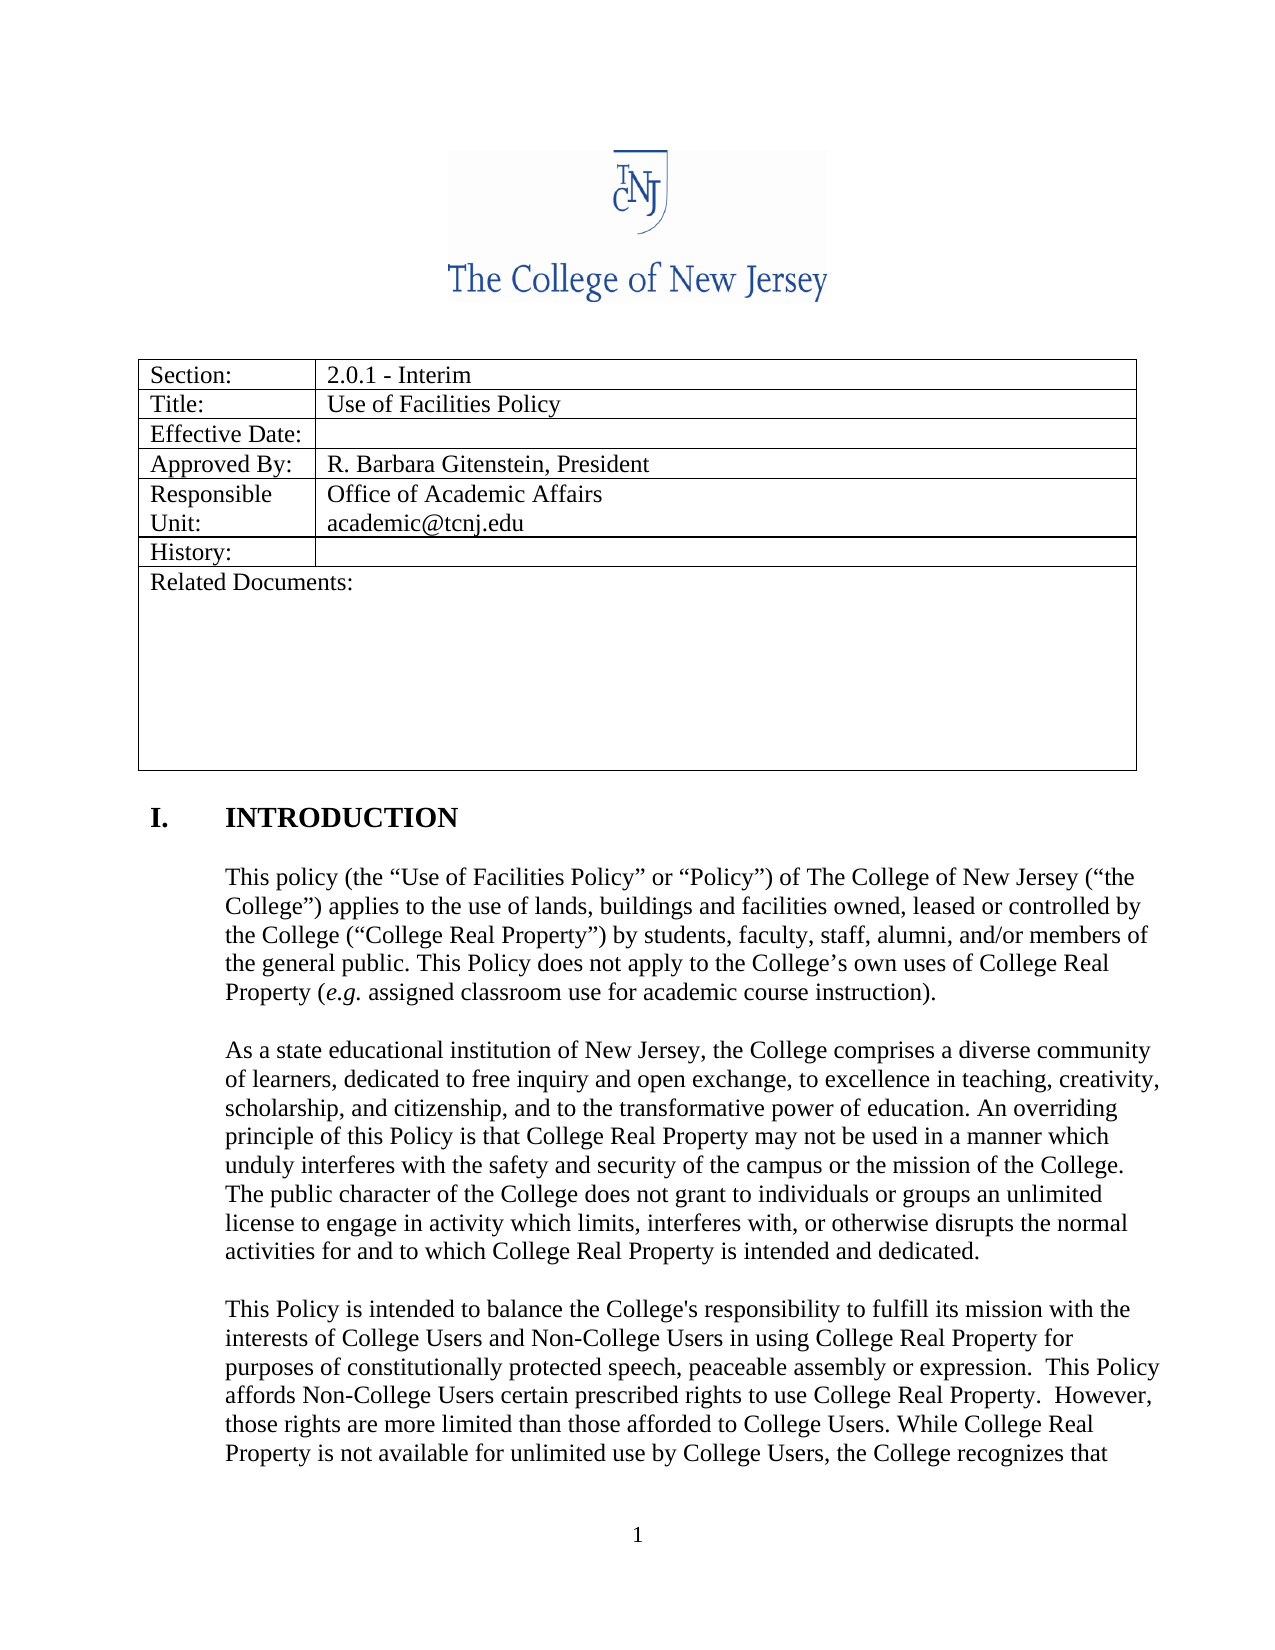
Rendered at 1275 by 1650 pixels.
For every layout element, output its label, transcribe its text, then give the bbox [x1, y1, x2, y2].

table_cell Related Documents: [139, 567, 1136, 770]
table_cell Approved By: [139, 449, 315, 478]
table_cell R. Barbara Gitenstein, President [316, 449, 1136, 478]
list This policy (the “Use of Facilities Policy” or “Policy”) of The College of New Jersey (“the College”) applies to the use of lands, buildings and facilities owned, leased or controlled by the College (“College Real Property”) by students, faculty, staff, alumni, and/or members of the general public. This Policy does not apply to the College’s own uses of College Real Property (e.g. assigned classroom use for academic course instruction). [225, 862, 1162, 1006]
text As a state educational institution of New Jersey, the College comprises a diverse community of learners, dedicated to free inquiry and open exchange, to excellence in teaching, creativity, scholarship, and citizenship, and to the transformative power of education. An overriding principle of this Policy is that College Real Property may not be used in a manner which unduly interferes with the safety and security of the campus or the mission of the College. The public character of the College does not grant to individuals or groups an unlimited license to engage in activity which limits, interferes with, or otherwise disrupts the normal activities for and to which College Real Property is intended and dedicated. [225, 1035, 1162, 1265]
table_cell Responsible Unit: [139, 479, 315, 536]
table_cell History: [139, 538, 315, 566]
table_cell Office of Academic Affairs academic@tcnj.edu [316, 479, 1136, 536]
list INTRODUCTION [150, 800, 1162, 833]
table_cell [316, 419, 1136, 448]
table_cell Title: [139, 390, 315, 418]
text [225, 1294, 1162, 1467]
table_cell [316, 538, 1136, 566]
table_cell Effective Date: [139, 419, 315, 448]
table_header 2.0.1 - Interim [316, 360, 1136, 388]
table_cell Use of Facilities Policy [316, 390, 1136, 418]
table_header Section: [139, 360, 315, 388]
